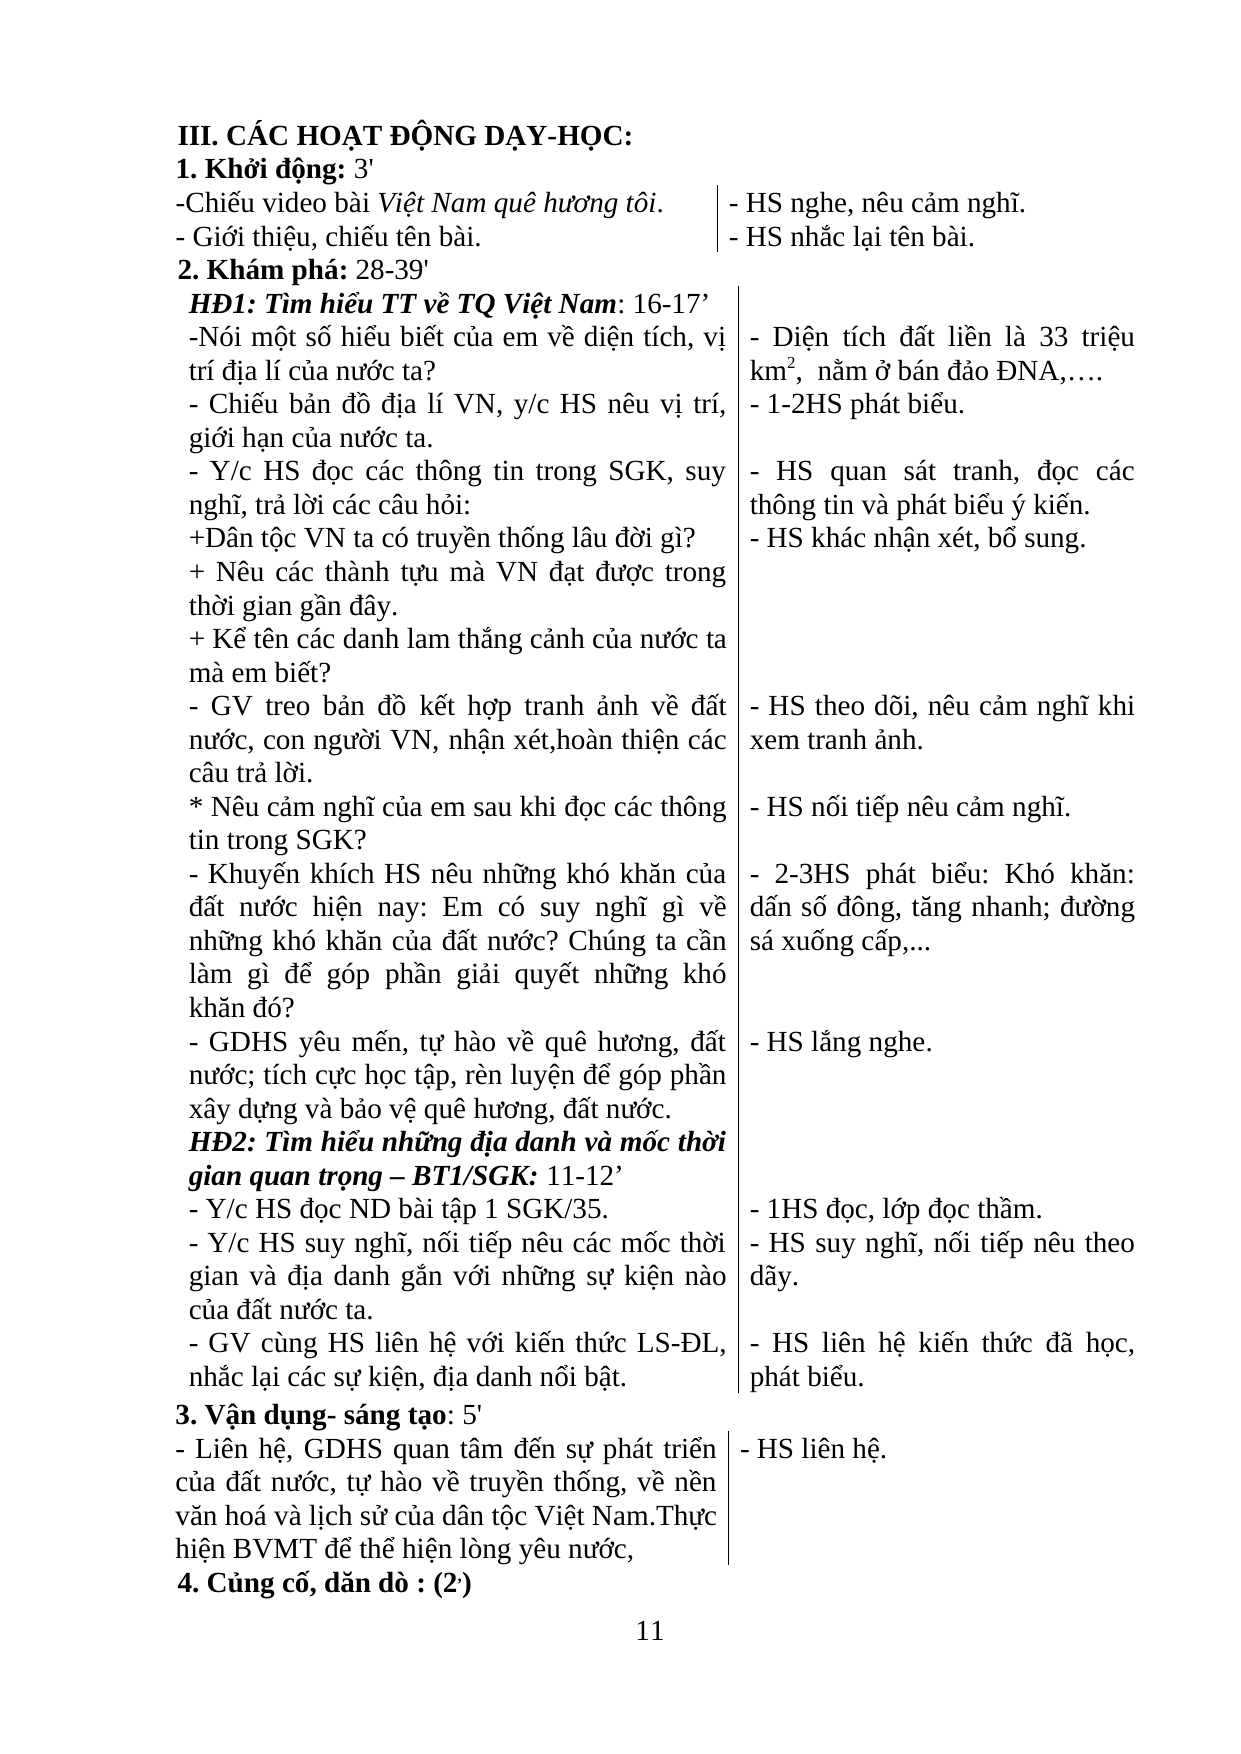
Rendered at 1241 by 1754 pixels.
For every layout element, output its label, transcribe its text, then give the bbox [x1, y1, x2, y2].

table_cell - 1HS đọc, lớp đọc thầm. - HS suy nghĩ, nối tiếp nêu theo dãy. - HS liên hệ kiến thức đã học, phát biểu. [739, 1124, 1147, 1393]
table_header - Diện tích đất liền là 33 triệu km2, nằm ở bán đảo ĐNA,…. - 1-2HS phát biểu. - HS quan sát tranh, đọc các thông tin và phát biểu ý kiến. - HS khác nhận xét, bổ sung. - HS theo dõi, nêu cảm nghĩ khi xem tranh ảnh. - HS nối tiếp nêu cảm nghĩ. - 2-3HS phát biểu: Khó khăn: dấn số đông, tăng nhanh; đường sá xuống cấp,... - HS lắng nghe. [739, 286, 1147, 1124]
table_header HĐ1: Tìm hiểu TT về TQ Việt Nam: 16-17’ -Nói một số hiểu biết của em về diện tích, vị trí địa lí của nước ta? - Chiếu bản đồ địa lí VN, y/c HS nêu vị trí, giới hạn của nước ta. - Y/c HS đọc các thông tin trong SGK, suy nghĩ, trả lời các câu hỏi: +Dân tộc VN ta có truyền thống lâu đời gì? + Nêu các thành tựu mà VN đạt được trong thời gian gần đây. + Kể tên các danh lam thắng cảnh của nước ta mà em biết? - GV treo bản đồ kết hợp tranh ảnh về đất nước, con người VN, nhận xét,hoàn thiện các câu trả lời. * Nêu cảm nghĩ của em sau khi đọc các thông tin trong SGK? - Khuyến khích HS nêu những khó khăn của đất nước hiện nay: Em có suy nghĩ gì về những khó khăn của đất nước? Chúng ta cần làm gì để góp phần giải quyết những khó khăn đó? - GDHS yêu mến, tự hào về quê hương, đất nước; tích cực học tập, rèn luyện để góp phần xây dựng và bảo vệ quê hương, đất nước. [177, 286, 738, 1124]
table_cell -Chiếu video bài Việt Nam quê hương tôi. - Giới thiệu, chiếu tên bài. [164, 185, 717, 252]
table_cell - HS liên hệ. [729, 1431, 1135, 1565]
table_cell - HS nghe, nêu cảm nghĩ. - HS nhắc lại tên bài. [718, 185, 1135, 252]
text 2. Khám phá: 28-39' [177, 252, 1122, 286]
table_cell - Liên hệ, GDHS quan tâm đến sự phát triển của đất nước, tự hào về truyền thống, về nền văn hoá và lịch sử của dân tộc Việt Nam.Thực hiện BVMT để thể hiện lòng yêu nước, [164, 1431, 728, 1565]
table_header 1. Khởi động: 3' [164, 152, 1135, 185]
text III. CÁC HOẠT ĐỘNG DẠY-HỌC: [177, 118, 1122, 152]
table_cell HĐ2: Tìm hiểu những địa danh và mốc thời gian quan trọng – BT1/SGK: 11-12’ - Y/c HS đọc ND bài tập 1 SGK/35. - Y/c HS suy nghĩ, nối tiếp nêu các mốc thời gian và địa danh gắn với những sự kiện nào của đất nước ta. - GV cùng HS liên hệ với kiến thức LS-ĐL, nhắc lại các sự kiện, địa danh nổi bật. [177, 1124, 738, 1393]
text 4. Củng cố, dăn dò : (2,) [177, 1565, 1122, 1599]
table_header 3. Vận dụng- sáng tạo: 5' [164, 1398, 1135, 1431]
